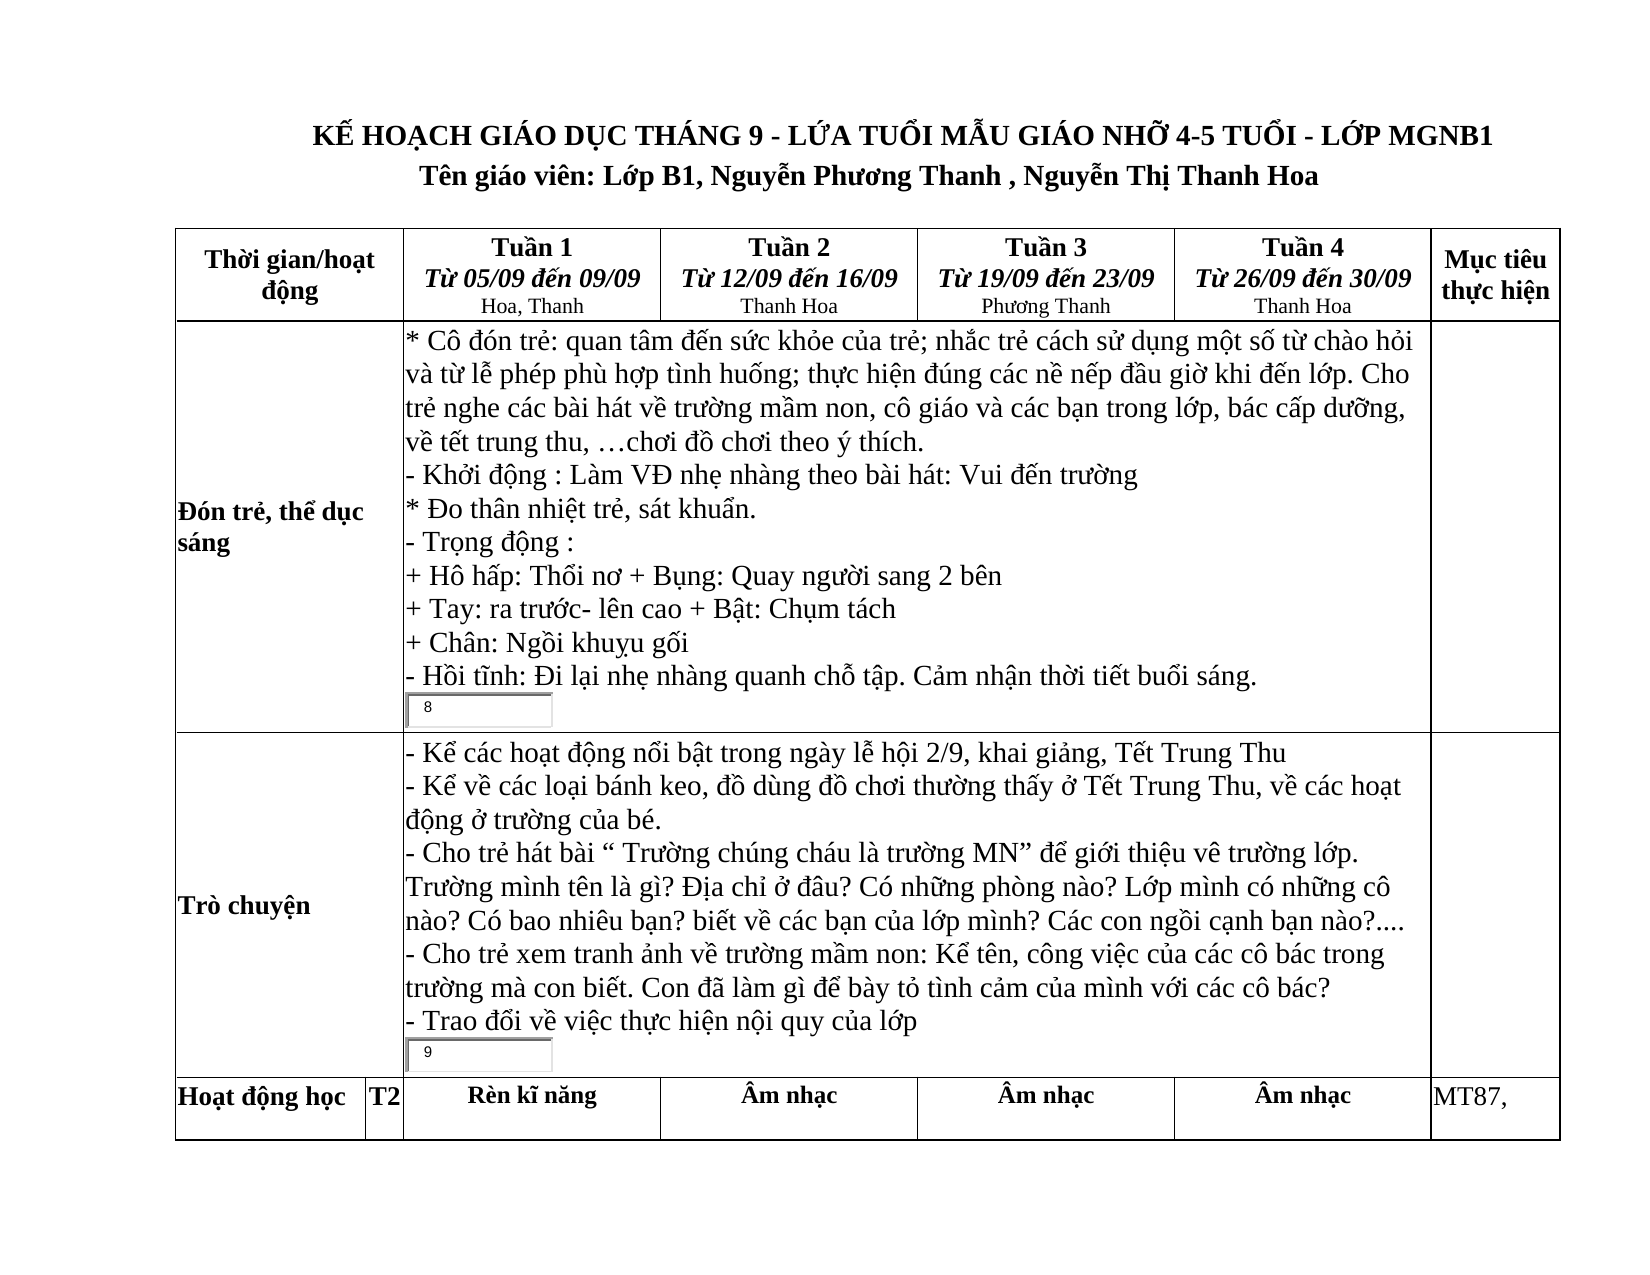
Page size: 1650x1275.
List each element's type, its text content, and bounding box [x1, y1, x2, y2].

table_cell Đón trẻ, thể dục sáng [176, 321, 403, 732]
table_header Tuần 2 Từ 12/09 đến 16/09 Thanh Hoa [661, 229, 917, 320]
table_cell [1432, 733, 1559, 1077]
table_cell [404, 1078, 660, 1139]
table_header Mục tiêu thực hiện [1432, 229, 1559, 320]
table_cell T2 [366, 1078, 403, 1139]
table_header Thời gian/hoạt động [176, 229, 403, 320]
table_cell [661, 1078, 917, 1139]
table_cell Trò chuyện [176, 733, 403, 1077]
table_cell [918, 1078, 1174, 1139]
table_cell [1432, 322, 1559, 732]
table_header Tuần 4 Từ 26/09 đến 30/09 Thanh Hoa [1175, 229, 1430, 320]
table_header Tuần 3 Từ 19/09 đến 23/09 Phương Thanh [918, 229, 1174, 320]
text KẾ HOẠCH GIÁO DỤC THÁNG 9 - LỨA TUỔI MẪU GIÁO NHỠ 4-5 TUỔI - LỚP MGNB1 Tên giáo viên: Lớp B1, Nguyễn Phương Thanh , Nguyễn Thị Thanh Hoa [177, 118, 1561, 192]
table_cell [1175, 1078, 1430, 1139]
table_cell * Cô đón trẻ: quan tâm đến sức khỏe của trẻ; nhắc trẻ cách sử dụng một số từ chào hỏi và từ lễ phép phù hợp tình huống; thực hiện đúng các nề nếp đầu giờ khi đến lớp. Cho trẻ nghe các bài hát về trường mầm non, cô giáo và các bạn trong lớp, bác cấp dưỡng, về tết trung thu, …chơi đồ chơi theo ý thích. - Khởi động : Làm VĐ nhẹ nhàng theo bài hát: Vui đến trường * Đo thân nhiệt trẻ, sát khuẩn. - Trọng động : + Hô hấp: Thổi nơ + Bụng: Quay người sang 2 bên + Tay: ra trước- lên cao + Bật: Chụm tách + Chân: Ngồi khuỵu gối - Hồi tĩnh: Đi lại nhẹ nhàng quanh chỗ tập. Cảm nhận thời tiết buổi sáng. [404, 322, 1430, 732]
table_cell Hoạt động học [176, 1078, 365, 1139]
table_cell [1432, 1078, 1559, 1139]
table_cell - Kể các hoạt động nổi bật trong ngày lễ hội 2/9, khai giảng, Tết Trung Thu - Kể về các loại bánh keo, đồ dùng đồ chơi thường thấy ở Tết Trung Thu, về các hoạt động ở trường của bé. - Cho trẻ hát bài “ Trường chúng cháu là trường MN” để giới thiệu vê trường lớp. Trường mình tên là gì? Địa chỉ ở đâu? Có những phòng nào? Lớp mình có những cô nào? Có bao nhiêu bạn? biết về các bạn của lớp mình? Các con ngồi cạnh bạn nào?.... - Cho trẻ xem tranh ảnh về trường mầm non: Kể tên, công việc của các cô bác trong trường mà con biết. Con đã làm gì để bày tỏ tình cảm của mình với các cô bác? - Trao đổi về việc thực hiện nội quy của lớp [404, 733, 1430, 1077]
table_header Tuần 1 Từ 05/09 đến 09/09 Hoa, Thanh [404, 229, 660, 320]
